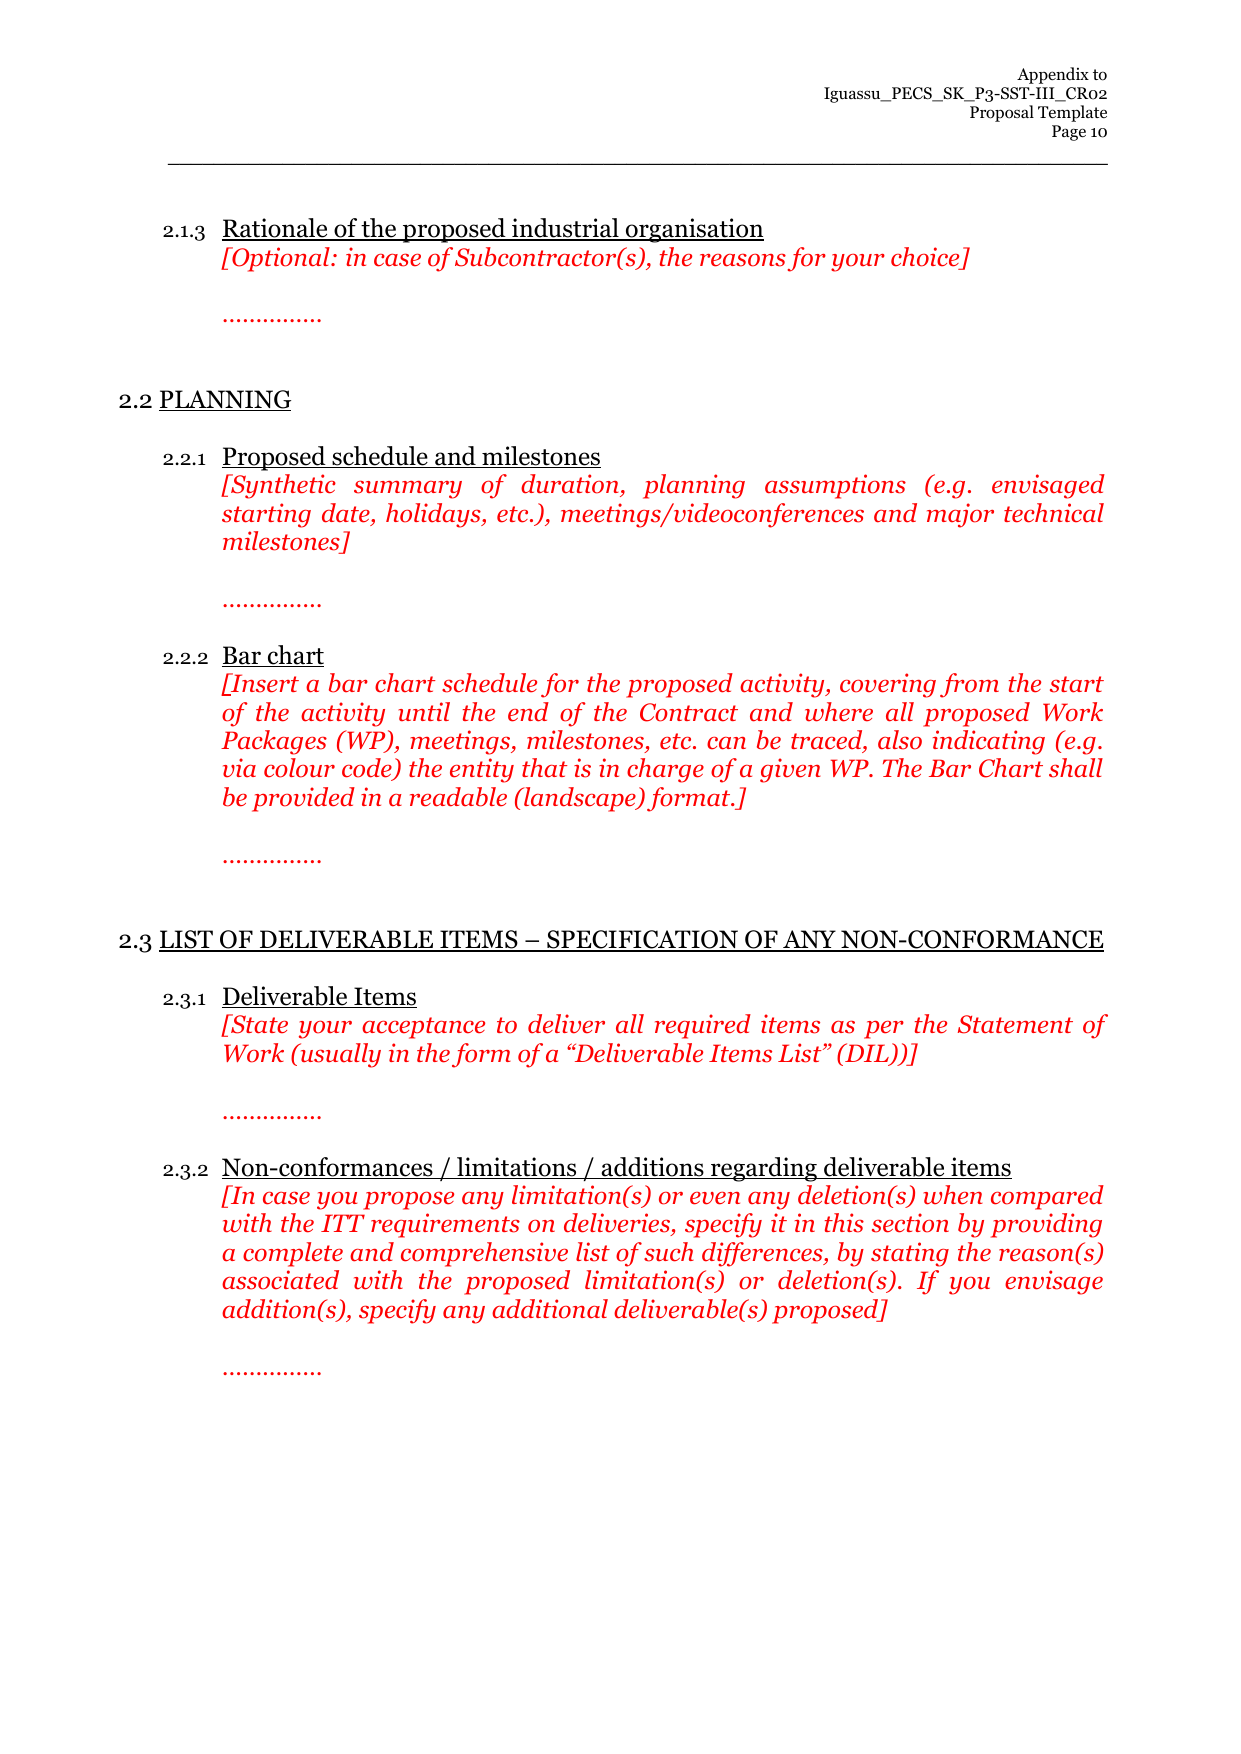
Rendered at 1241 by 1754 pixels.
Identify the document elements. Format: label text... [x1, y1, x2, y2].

text [Optional: in case of Subcontractor(s), the reasons for your choice] [222, 243, 1107, 272]
text [Synthetic summary of duration, planning assumptions (e.g. envisaged starting date, holidays, etc.), meetings/videoconferences and major technical milestones] [222, 471, 1107, 556]
text …………… [222, 1096, 1107, 1125]
list Deliverable Items [162, 982, 1107, 1011]
text [State your acceptance to deliver all required items as per the Statement of Work (usually in the form of a “Deliverable Items List” (DIL))] [222, 1011, 1107, 1068]
list Non-conformances / limitations / additions regarding deliverable items [162, 1153, 1107, 1182]
text …………… [222, 300, 1107, 328]
text …………… [187, 1352, 1107, 1381]
list LIST OF DELIVERABLE ITEMS – SPECIFICATION OF ANY NON-CONFORMANCE [118, 926, 1107, 954]
list Proposed schedule and milestones [162, 442, 1107, 471]
list Rationale of the proposed industrial organisation [162, 215, 1107, 243]
list PLANNING [118, 385, 1107, 414]
text [In case you propose any limitation(s) or even any deletion(s) when compared with the ITT requirements on deliveries, specify it in this section by providing a complete and comprehensive list of such differences, by stating the reason(s) associated with the proposed limitation(s) or deletion(s). If you envisage addition(s), specify any additional deliverable(s) proposed] [222, 1182, 1107, 1324]
text …………… [222, 584, 1107, 613]
list Bar chart [162, 641, 1107, 670]
text [Insert a bar chart schedule for the proposed activity, covering from the start of the activity until the end of the Contract and where all proposed Work Packages (WP), meetings, milestones, etc. can be traced, also indicating (e.g. via colour code) the entity that is in charge of a given WP. The Bar Chart shall be provided in a readable (landscape) format.] [222, 670, 1107, 812]
text …………… [222, 840, 1107, 869]
